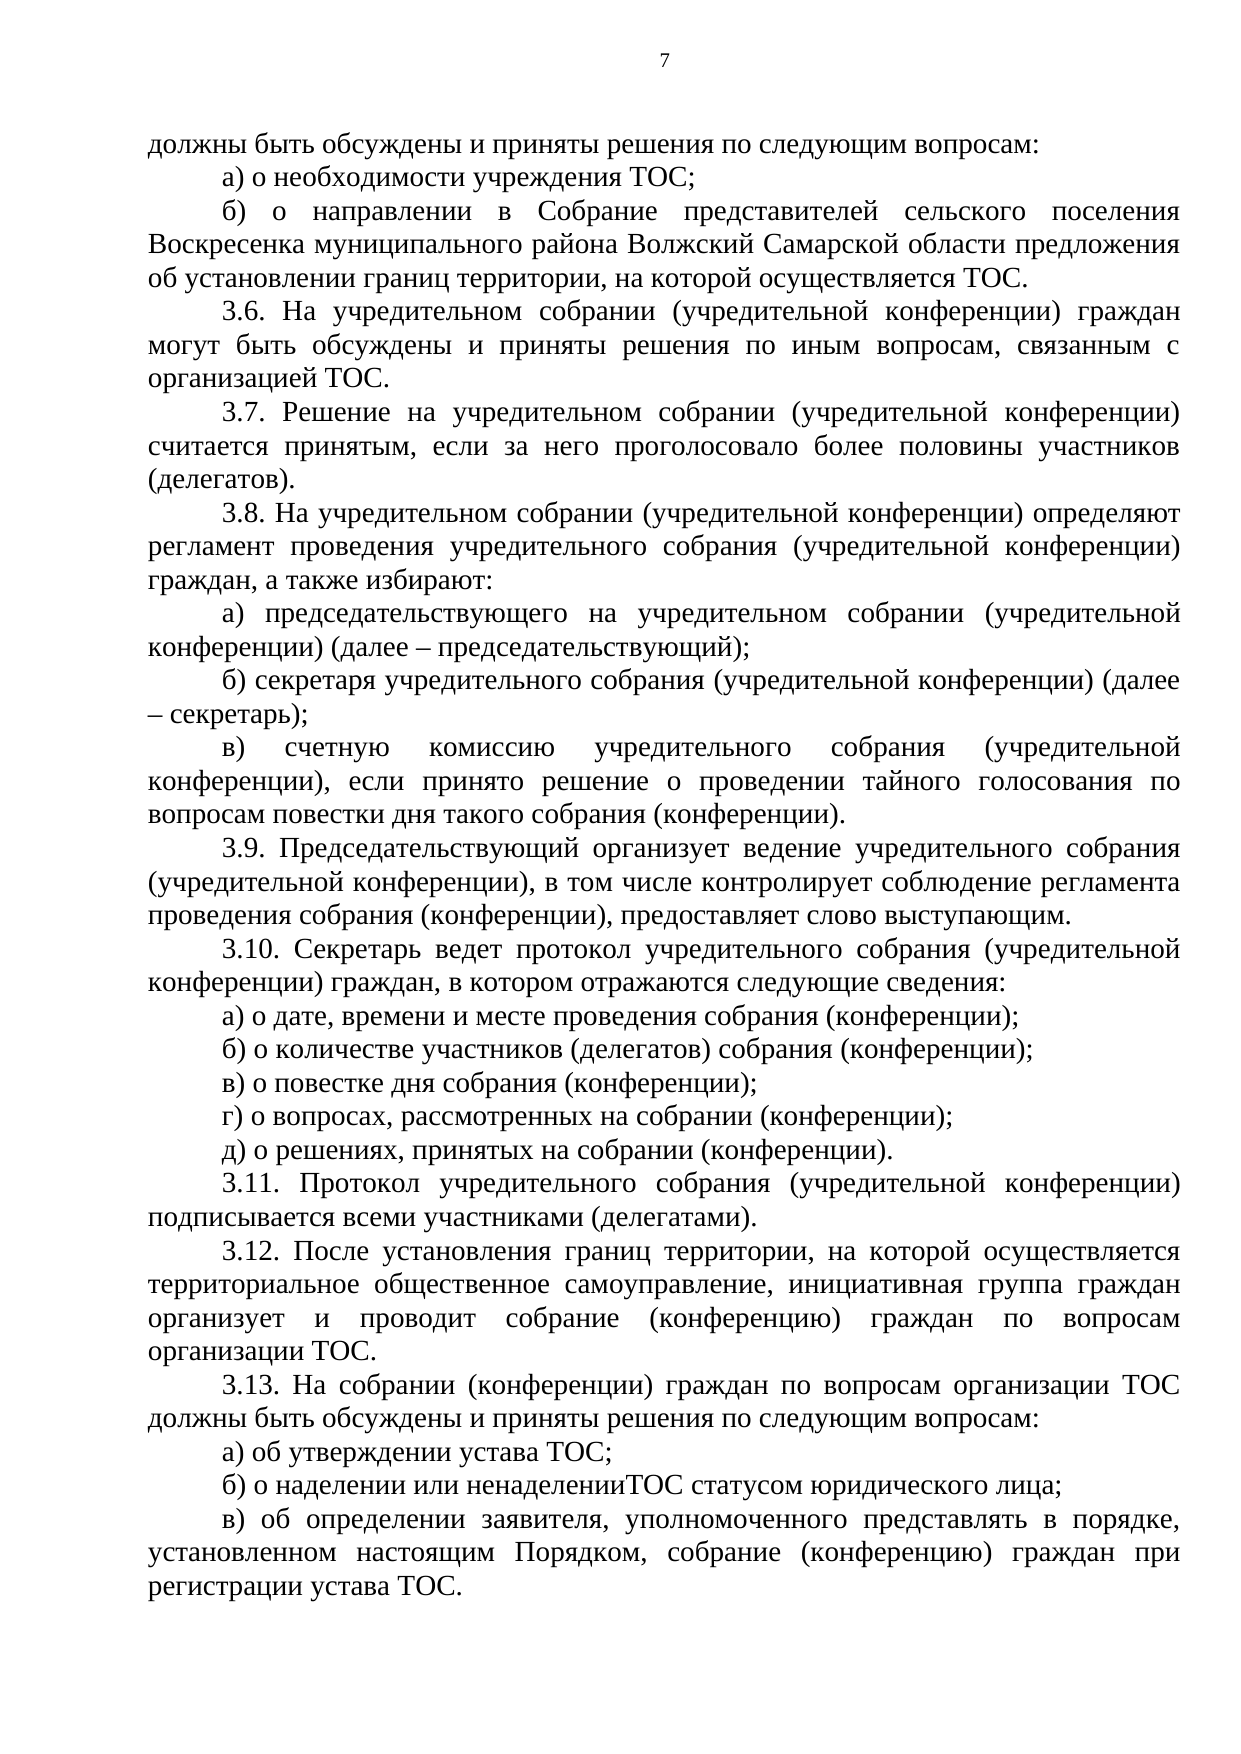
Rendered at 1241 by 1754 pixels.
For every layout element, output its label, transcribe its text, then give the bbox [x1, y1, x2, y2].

text 3.10. Секретарь ведет протокол учредительного собрания (учредительной конференции) граждан, в котором отражаются следующие сведения: [148, 931, 1181, 998]
text 3.7. Решение на учредительном собрании (учредительной конференции) считается принятым, если за него проголосовало более половины участников (делегатов). [148, 394, 1181, 495]
text 3.6. На учредительном собрании (учредительной конференции) граждан могут быть обсуждены и приняты решения по иным вопросам, связанным с организацией ТОС. [148, 293, 1181, 394]
text а) о дате, времени и месте проведения собрания (конференции); [148, 998, 1181, 1031]
text б) о наделении или ненаделенииТОС статусом юридического лица; [148, 1467, 1181, 1501]
text а) председательствующего на учредительном собрании (учредительной конференции) (далее – председательствующий); [148, 595, 1181, 662]
text б) секретаря учредительного собрания (учредительной конференции) (далее – секретарь); [148, 662, 1181, 729]
text в) об определении заявителя, уполномоченного представлять в порядке, установленном настоящим Порядком, собрание (конференцию) граждан при регистрации устава ТОС. [148, 1501, 1181, 1602]
text 3.12. После установления границ территории, на которой осуществляется территориальное общественное самоуправление, инициативная группа граждан организует и проводит собрание (конференцию) граждан по вопросам организации ТОС. [148, 1233, 1181, 1367]
text 3.11. Протокол учредительного собрания (учредительной конференции) подписывается всеми участниками (делегатами). [148, 1166, 1181, 1233]
text г) о вопросах, рассмотренных на собрании (конференции); [148, 1098, 1181, 1132]
text 3.13. На собрании (конференции) граждан по вопросам организации ТОС должны быть обсуждены и приняты решения по следующим вопросам: [148, 1367, 1181, 1434]
text в) о повестке дня собрания (конференции); [148, 1065, 1181, 1098]
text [148, 126, 1181, 159]
text б) о направлении в Собрание представителей сельского поселения Воскресенка муниципального района Волжский Самарской области предложения об установлении границ территории, на которой осуществляется ТОС. [148, 193, 1181, 293]
text а) о необходимости учреждения ТОС; [148, 159, 1181, 193]
text в) счетную комиссию учредительного собрания (учредительной конференции), если принято решение о проведении тайного голосования по вопросам повестки дня такого собрания (конференции). [148, 729, 1181, 830]
text а) об утверждении устава ТОС; [148, 1434, 1181, 1467]
text 3.8. На учредительном собрании (учредительной конференции) определяют регламент проведения учредительного собрания (учредительной конференции) граждан, а также избирают: [148, 495, 1181, 595]
text 3.9. Председательствующий организует ведение учредительного собрания (учредительной конференции), в том числе контролирует соблюдение регламента проведения собрания (конференции), предоставляет слово выступающим. [148, 830, 1181, 931]
text д) о решениях, принятых на собрании (конференции). [148, 1132, 1181, 1166]
text б) о количестве участников (делегатов) собрания (конференции); [148, 1031, 1181, 1065]
